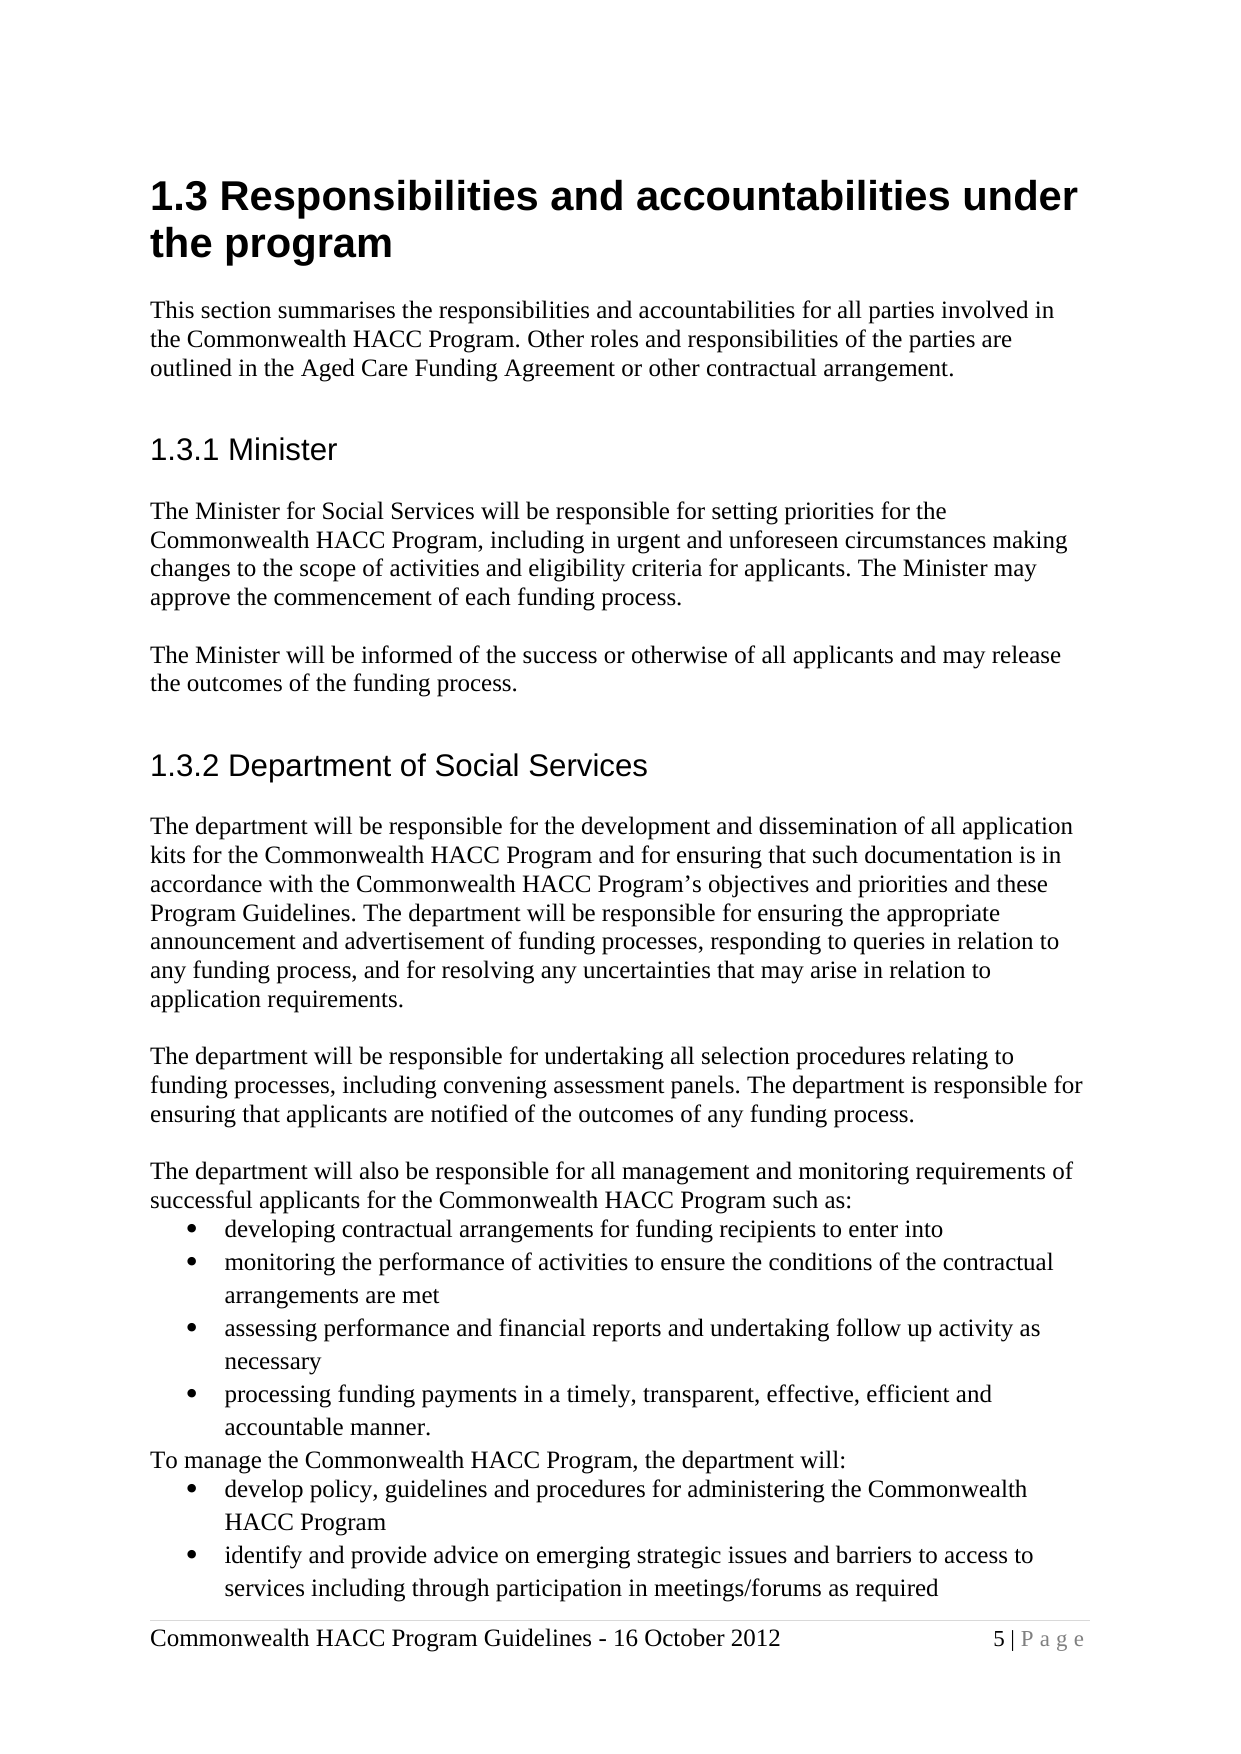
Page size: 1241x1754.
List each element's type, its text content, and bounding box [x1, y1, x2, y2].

text To manage the Commonwealth HACC Program, the department will: [150, 1445, 1090, 1474]
list The department will be responsible for the development and dissemination of all application kits for the Commonwealth HACC Program and for ensuring that such documentation is in accordance with the Commonwealth HACC Program’s objectives and priorities and these Program Guidelines. The department will be responsible for ensuring the appropriate announcement and advertisement of funding processes, responding to queries in relation to any funding process, and for resolving any uncertainties that may arise in relation to application requirements. [150, 811, 1090, 1013]
list identify and provide advice on emerging strategic issues and barriers to access to services including through participation in meetings/forums as required [187, 1540, 1090, 1602]
list The department will be responsible for undertaking all selection procedures relating to funding processes, including convening assessment panels. The department is responsible for ensuring that applicants are notified of the outcomes of any funding process. [150, 1041, 1090, 1128]
text The Minister will be informed of the success or otherwise of all applicants and may release the outcomes of the funding process. [150, 640, 1090, 697]
text The Minister for Social Services will be responsible for setting priorities for the Commonwealth HACC Program, including in urgent and unforeseen circumstances making changes to the scope of activities and eligibility criteria for applicants. The Minister may approve the commencement of each funding process. [150, 496, 1090, 611]
list developing contractual arrangements for funding recipients to enter into [187, 1214, 1090, 1243]
subtitle 1.3.1 Minister [150, 431, 1090, 467]
list develop policy, guidelines and procedures for administering the Commonwealth HACC Program [187, 1474, 1090, 1536]
list processing funding payments in a timely, transparent, effective, efficient and accountable manner. [187, 1379, 1090, 1441]
text This section summarises the responsibilities and accountabilities for all parties involved in the Commonwealth HACC Program. Other roles and responsibilities of the parties are outlined in the Aged Care Funding Agreement or other contractual arrangement. [150, 295, 1090, 382]
list monitoring the performance of activities to ensure the conditions of the contractual arrangements are met [187, 1247, 1090, 1309]
subtitle 1.3 Responsibilities and accountabilities under the program [150, 171, 1090, 267]
subtitle 1.3.2 Department of Social Services [150, 747, 1090, 783]
list assessing performance and financial reports and undertaking follow up activity as necessary [187, 1313, 1090, 1375]
list The department will also be responsible for all management and monitoring requirements of successful applicants for the Commonwealth HACC Program such as: [150, 1156, 1090, 1214]
